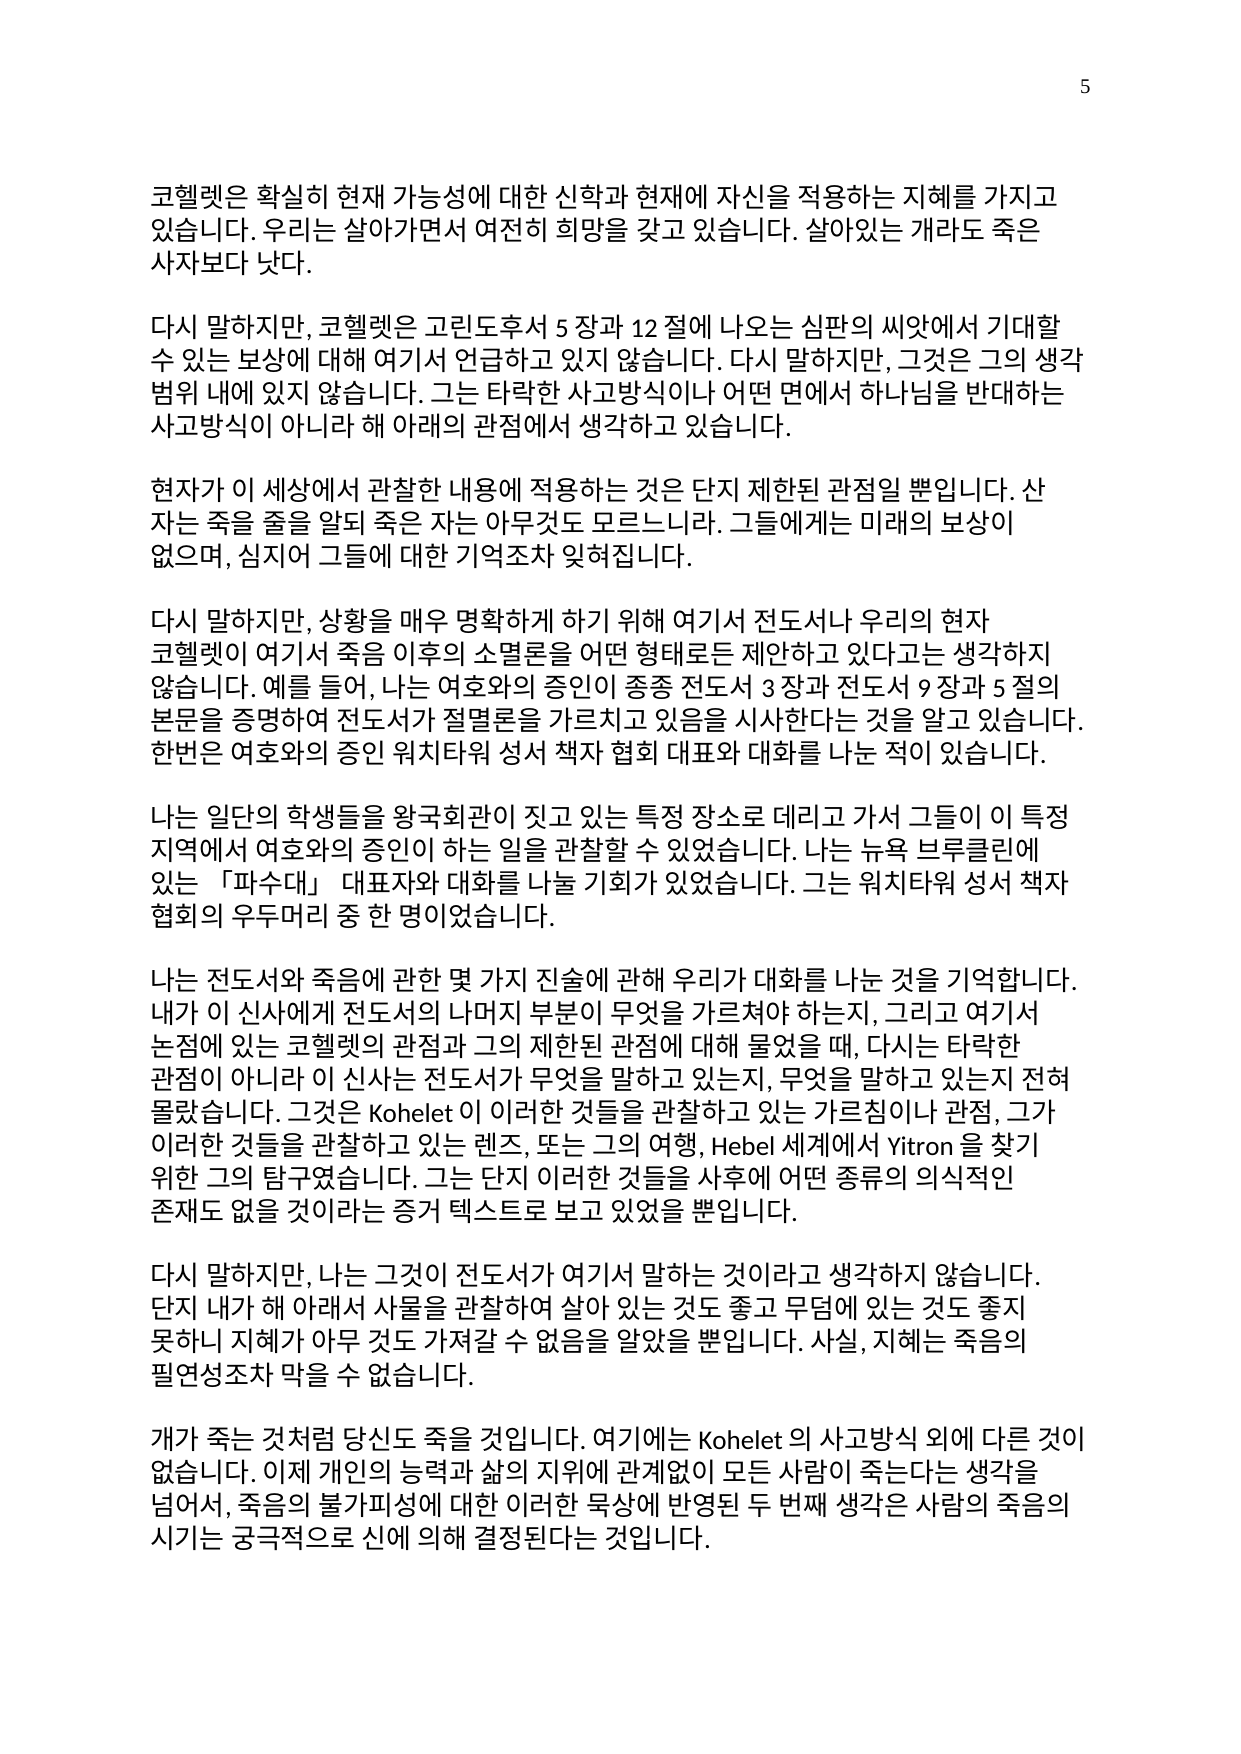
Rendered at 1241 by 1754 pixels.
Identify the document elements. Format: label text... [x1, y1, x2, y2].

text 나는 전도서와 죽음에 관한 몇 가지 진술에 관해 우리가 대화를 나눈 것을 기억합니다. 내가 이 신사에게 전도서의 나머지 부분이 무엇을 가르쳐야 하는지, 그리고 여기서 논점에 있는 코헬렛의 관점과 그의 제한된 관점에 대해 물었을 때, 다시는 타락한 관점이 아니라 이 신사는 전도서가 무엇을 말하고 있는지, 무엇을 말하고 있는지 전혀 몰랐습니다. 그것은 Kohelet이 이러한 것들을 관찰하고 있는 가르침이나 관점, 그가 이러한 것들을 관찰하고 있는 렌즈, 또는 그의 여행, Hebel 세계에서 Yitron을 찾기 위한 그의 탐구였습니다. 그는 단지 이러한 것들을 사후에 어떤 종류의 의식적인 존재도 없을 것이라는 증거 텍스트로 보고 있었을 뿐입니다. [150, 964, 1090, 1228]
text 다시 말하지만, 코헬렛은 고린도후서 5장과 12절에 나오는 심판의 씨앗에서 기대할 수 있는 보상에 대해 여기서 언급하고 있지 않습니다. 다시 말하지만, 그것은 그의 생각 범위 내에 있지 않습니다. 그는 타락한 사고방식이나 어떤 면에서 하나님을 반대하는 사고방식이 아니라 해 아래의 관점에서 생각하고 있습니다. [150, 311, 1090, 443]
text 현자가 이 세상에서 관찰한 내용에 적용하는 것은 단지 제한된 관점일 뿐입니다. 산 자는 죽을 줄을 알되 죽은 자는 아무것도 모르느니라. 그들에게는 미래의 보상이 없으며, 심지어 그들에 대한 기억조차 잊혀집니다. [150, 474, 1090, 574]
text 나는 일단의 학생들을 왕국회관이 짓고 있는 특정 장소로 데리고 가서 그들이 이 특정 지역에서 여호와의 증인이 하는 일을 관찰할 수 있었습니다. 나는 뉴욕 브루클린에 있는 「파수대」 대표자와 대화를 나눌 기회가 있었습니다. 그는 워치타워 성서 책자 협회의 우두머리 중 한 명이었습니다. [150, 801, 1090, 933]
text 코헬렛은 확실히 현재 가능성에 대한 신학과 현재에 자신을 적용하는 지혜를 가지고 있습니다. 우리는 살아가면서 여전히 희망을 갖고 있습니다. 살아있는 개라도 죽은 사자보다 낫다. [150, 181, 1090, 280]
text 다시 말하지만, 상황을 매우 명확하게 하기 위해 여기서 전도서나 우리의 현자 코헬렛이 여기서 죽음 이후의 소멸론을 어떤 형태로든 제안하고 있다고는 생각하지 않습니다. 예를 들어, 나는 여호와의 증인이 종종 전도서 3장과 전도서 9장과 5절의 본문을 증명하여 전도서가 절멸론을 가르치고 있음을 시사한다는 것을 알고 있습니다. 한번은 여호와의 증인 워치타워 성서 책자 협회 대표와 대화를 나눈 적이 있습니다. [150, 605, 1090, 770]
text 다시 말하지만, 나는 그것이 전도서가 여기서 말하는 것이라고 생각하지 않습니다. 단지 내가 해 아래서 사물을 관찰하여 살아 있는 것도 좋고 무덤에 있는 것도 좋지 못하니 지혜가 아무 것도 가져갈 수 없음을 알았을 뿐입니다. 사실, 지혜는 죽음의 필연성조차 막을 수 없습니다. [150, 1259, 1090, 1392]
text 개가 죽는 것처럼 당신도 죽을 것입니다. 여기에는 Kohelet의 사고방식 외에 다른 것이 없습니다. 이제 개인의 능력과 삶의 지위에 관계없이 모든 사람이 죽는다는 생각을 넘어서, 죽음의 불가피성에 대한 이러한 묵상에 반영된 두 번째 생각은 사람의 죽음의 시기는 궁극적으로 신에 의해 결정된다는 것입니다. [150, 1423, 1090, 1555]
